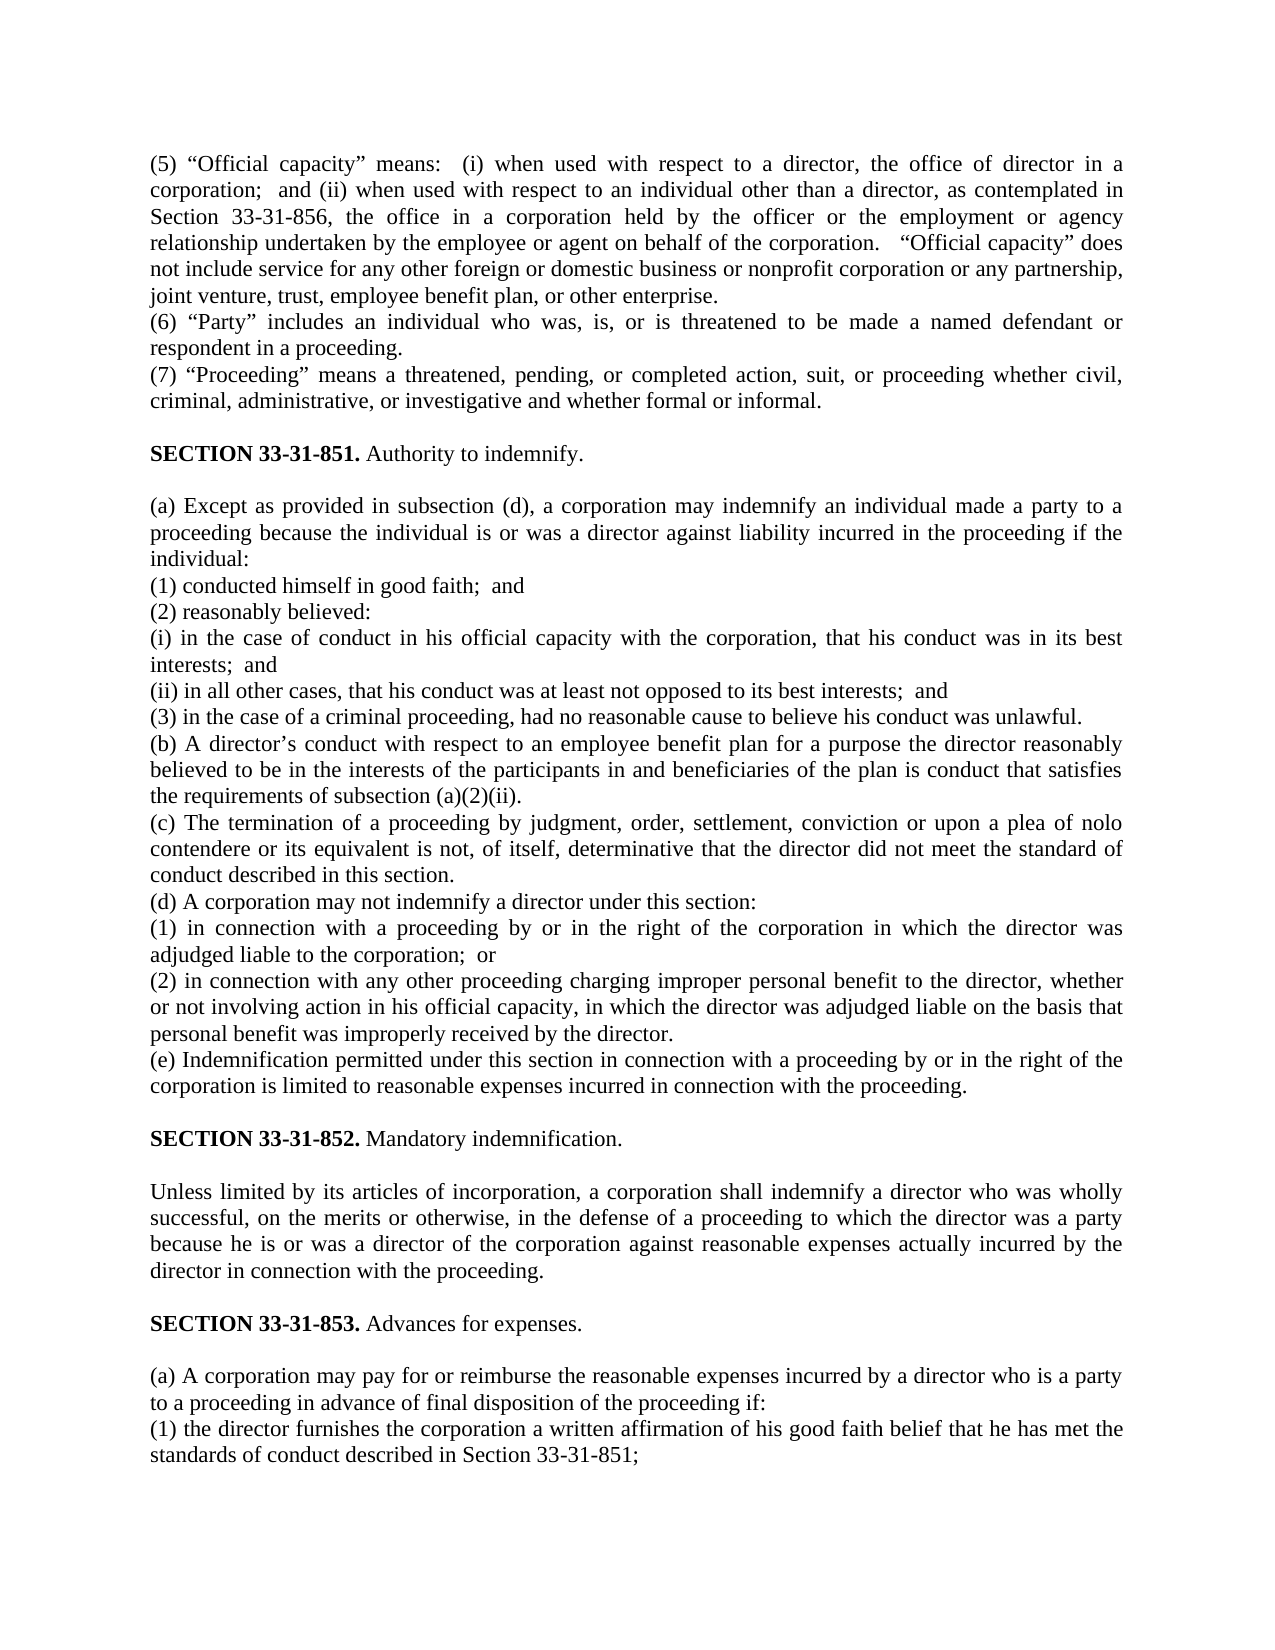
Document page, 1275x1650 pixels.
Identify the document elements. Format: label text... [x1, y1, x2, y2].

text (2) reasonably believed: [150, 598, 1125, 624]
text (d) A corporation may not indemnify a director under this section: [150, 888, 1125, 914]
text (1) conducted himself in good faith; and [150, 572, 1125, 598]
text SECTION 33-31-853. Advances for expenses. [150, 1309, 1125, 1336]
text (a) A corporation may pay for or reimburse the reasonable expenses incurred by a director who is a party to a proceeding in advance of final disposition of the proceeding if: [150, 1362, 1125, 1415]
text (5) “Official capacity” means: (i) when used with respect to a director, the office of director in a corporation; and (ii) when used with respect to an individual other than a director, as contemplated in Section 33-31-856, the office in a corporation held by the officer or the employment or agency relationship undertaken by the employee or agent on behalf of the corporation. “Official capacity” does not include service for any other foreign or domestic business or nonprofit corporation or any partnership, joint venture, trust, employee benefit plan, or other enterprise. [150, 150, 1125, 308]
text (2) in connection with any other proceeding charging improper personal benefit to the director, whether or not involving action in his official capacity, in which the director was adjudged liable on the basis that personal benefit was improperly received by the director. [150, 967, 1125, 1046]
text (1) in connection with a proceeding by or in the right of the corporation in which the director was adjudged liable to the corporation; or [150, 914, 1125, 967]
text (1) the director furnishes the corporation a written affirmation of his good faith belief that he has met the standards of conduct described in Section 33-31-851; [150, 1415, 1125, 1468]
text (b) A director’s conduct with respect to an employee benefit plan for a purpose the director reasonably believed to be in the interests of the participants in and beneficiaries of the plan is conduct that satisfies the requirements of subsection (a)(2)(ii). [150, 730, 1125, 809]
text (ii) in all other cases, that his conduct was at least not opposed to its best interests; and [150, 677, 1125, 703]
text (e) Indemnification permitted under this section in connection with a proceeding by or in the right of the corporation is limited to reasonable expenses incurred in connection with the proceeding. [150, 1046, 1125, 1099]
text (a) Except as provided in subsection (d), a corporation may indemnify an individual made a party to a proceeding because the individual is or was a director against liability incurred in the proceeding if the individual: [150, 493, 1125, 572]
text Unless limited by its articles of incorporation, a corporation shall indemnify a director who was wholly successful, on the merits or otherwise, in the defense of a proceeding to which the director was a party because he is or was a director of the corporation against reasonable expenses actually incurred by the director in connection with the proceeding. [150, 1178, 1125, 1283]
text (7) “Proceeding” means a threatened, pending, or completed action, suit, or proceeding whether civil, criminal, administrative, or investigative and whether formal or informal. [150, 361, 1125, 413]
text (3) in the case of a criminal proceeding, had no reasonable cause to believe his conduct was unlawful. [150, 703, 1125, 730]
text (i) in the case of conduct in his official capacity with the corporation, that his conduct was in its best interests; and [150, 624, 1125, 677]
text SECTION 33-31-852. Mandatory indemnification. [150, 1125, 1125, 1151]
text (c) The termination of a proceeding by judgment, order, settlement, conviction or upon a plea of nolo contendere or its equivalent is not, of itself, determinative that the director did not meet the standard of conduct described in this section. [150, 809, 1125, 888]
text SECTION 33-31-851. Authority to indemnify. [150, 440, 1125, 466]
text (6) “Party” includes an individual who was, is, or is threatened to be made a named defendant or respondent in a proceeding. [150, 308, 1125, 361]
